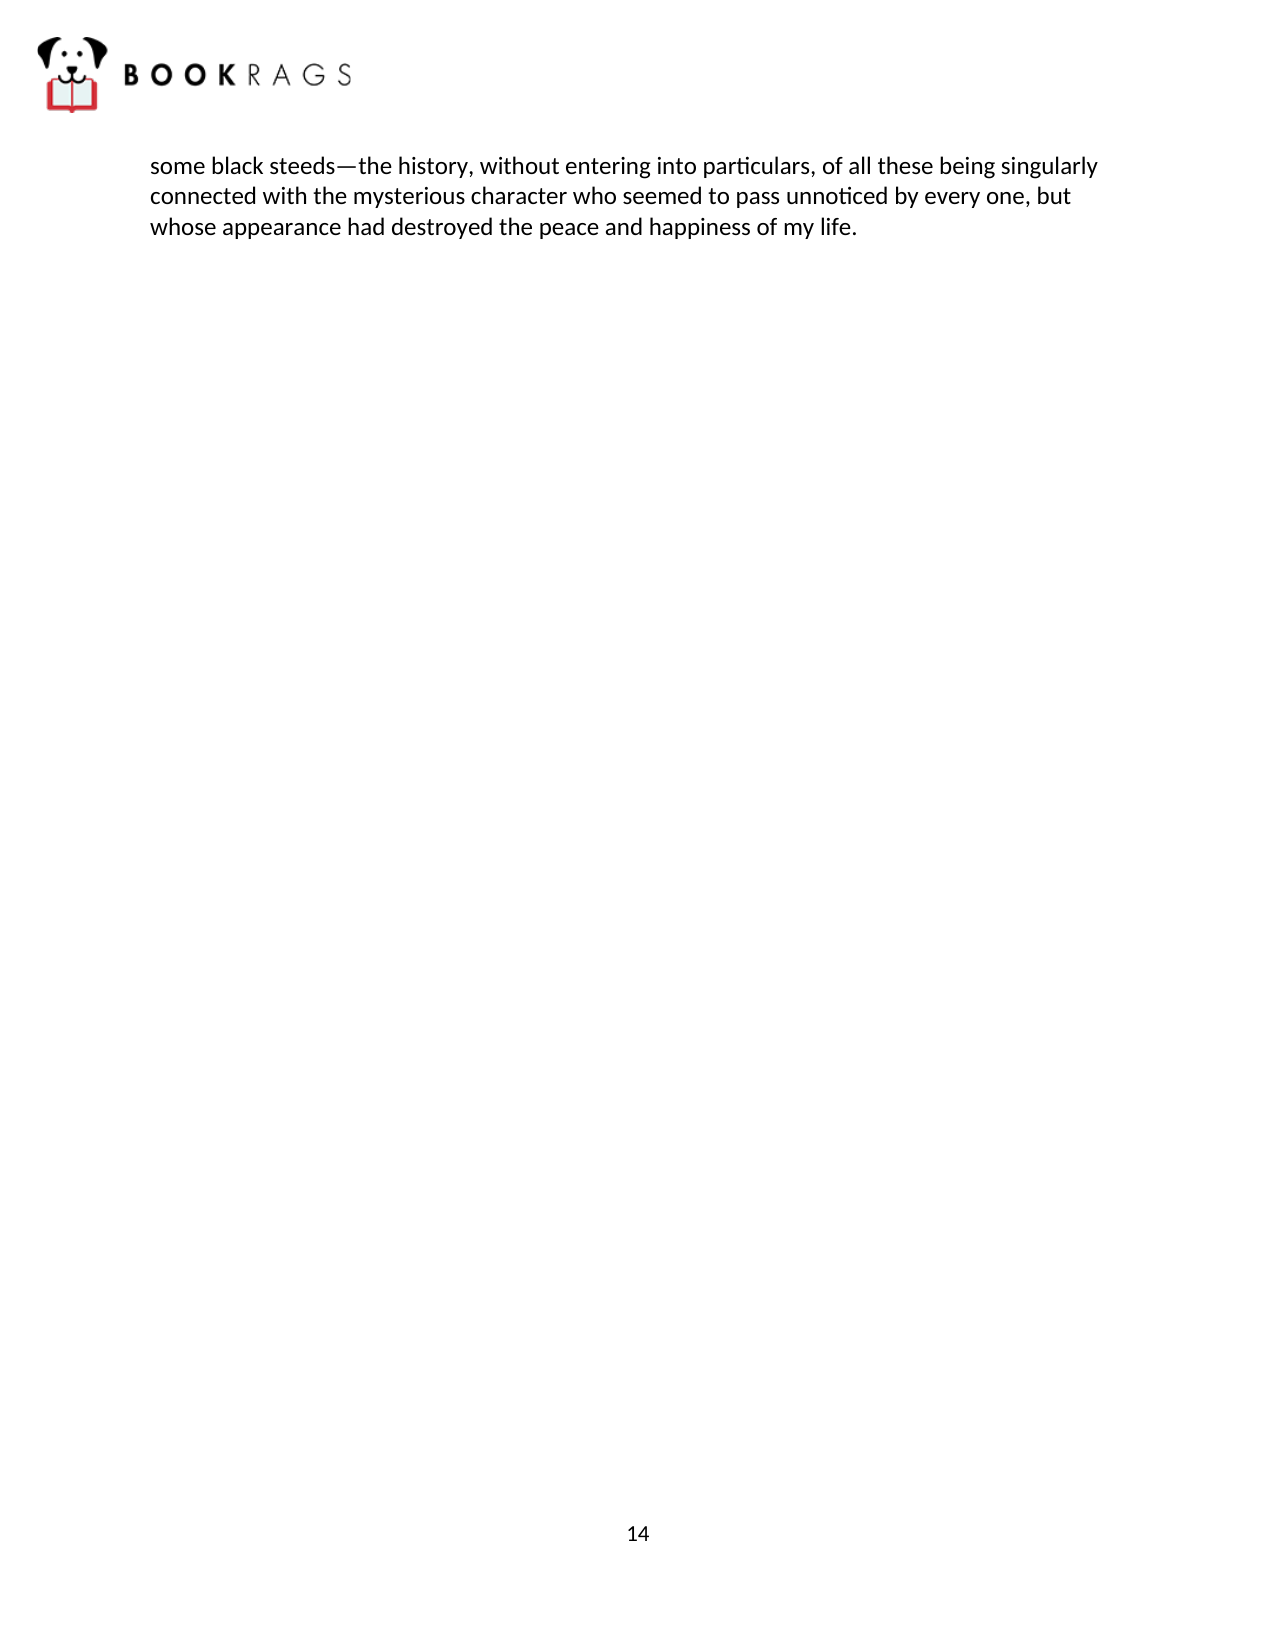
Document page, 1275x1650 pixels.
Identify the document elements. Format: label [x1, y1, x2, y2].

text [150, 150, 1125, 242]
picture [37, 37, 351, 113]
